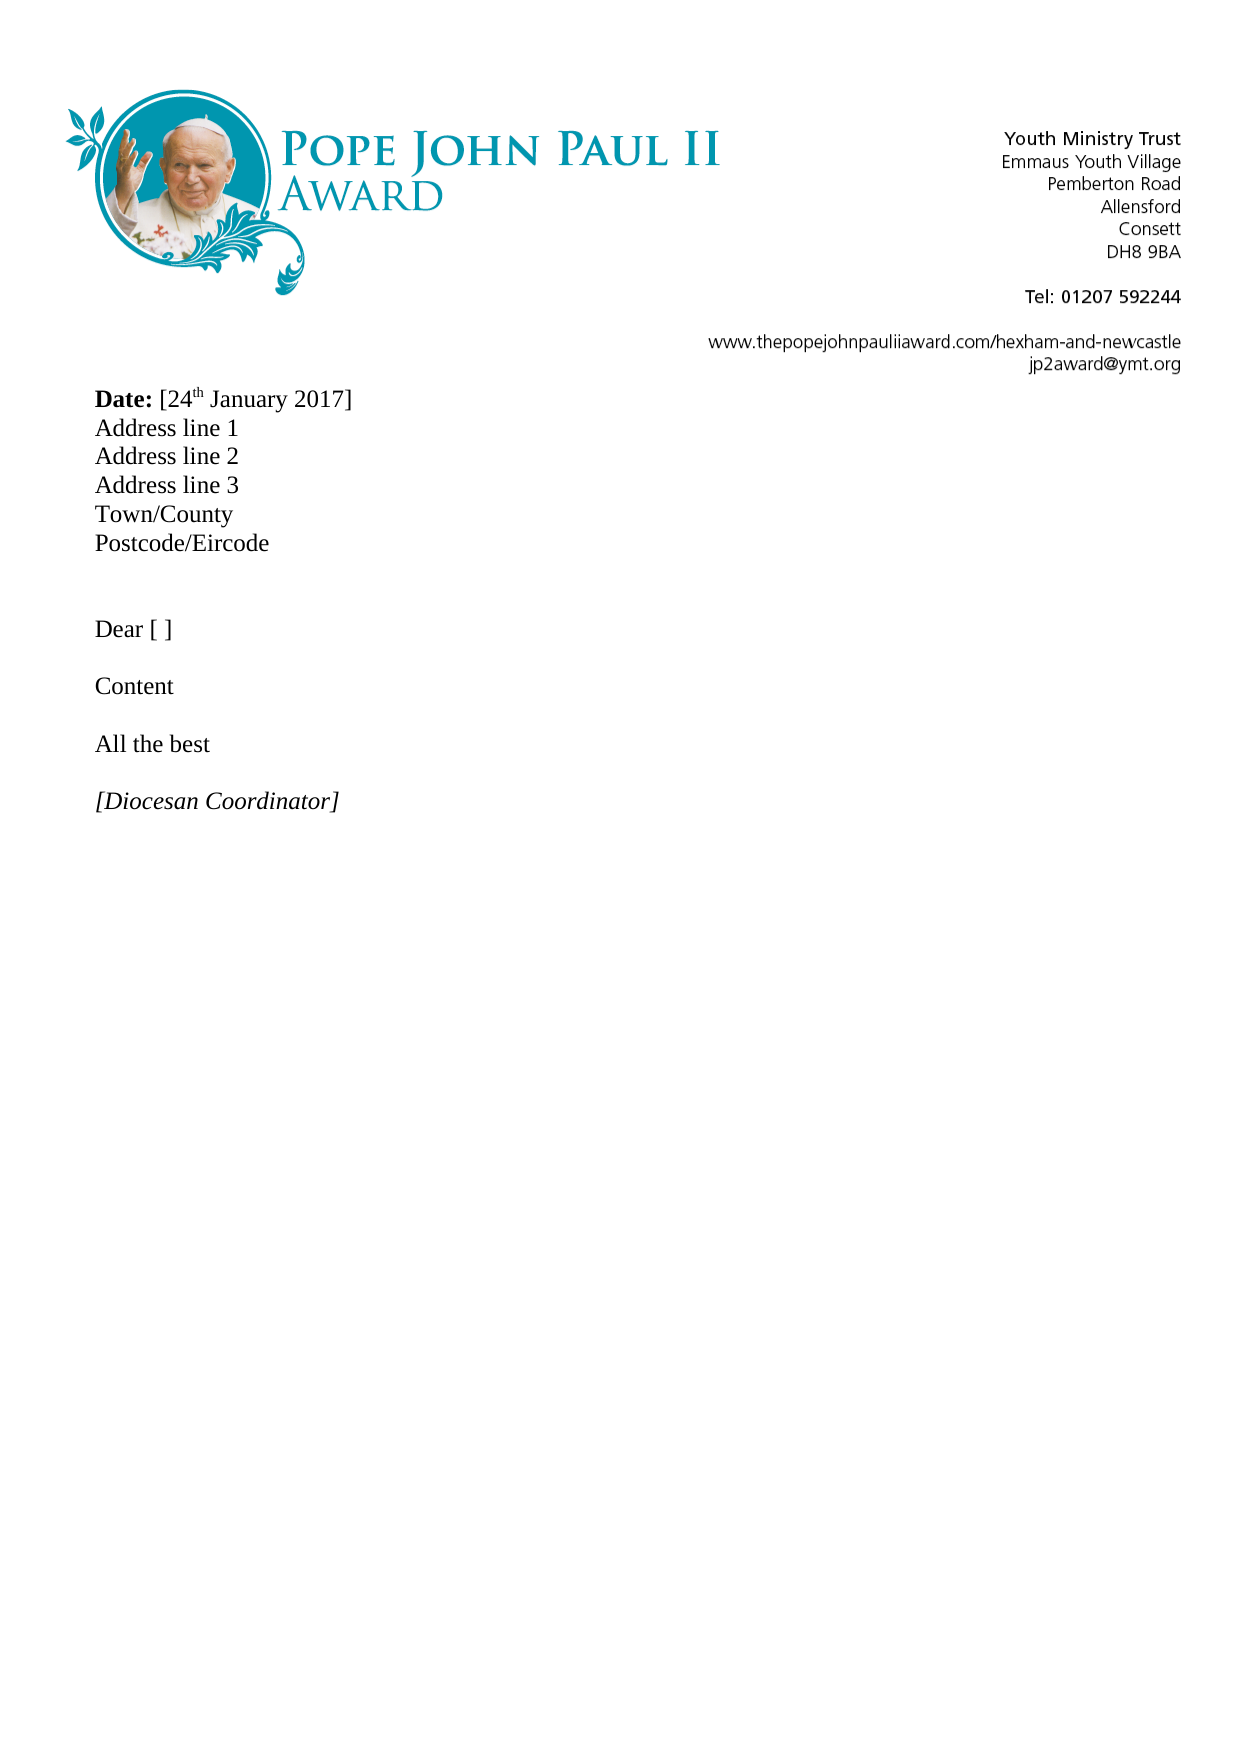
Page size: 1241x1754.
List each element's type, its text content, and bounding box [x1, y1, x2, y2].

text Town/County [94, 499, 1169, 528]
picture [0, 1, 1241, 1754]
text Address line 2 [94, 441, 1169, 470]
text Content [94, 671, 1169, 700]
text Address line 3 [94, 470, 1169, 499]
text Date: [24th January 2017] [94, 384, 1169, 413]
text Postcode/Eircode [94, 528, 1169, 556]
text Address line 1 [94, 413, 1169, 441]
text All the best [94, 729, 1169, 758]
text [Diocesan Coordinator] [94, 786, 1169, 815]
text Dear [ ] [94, 614, 1169, 643]
